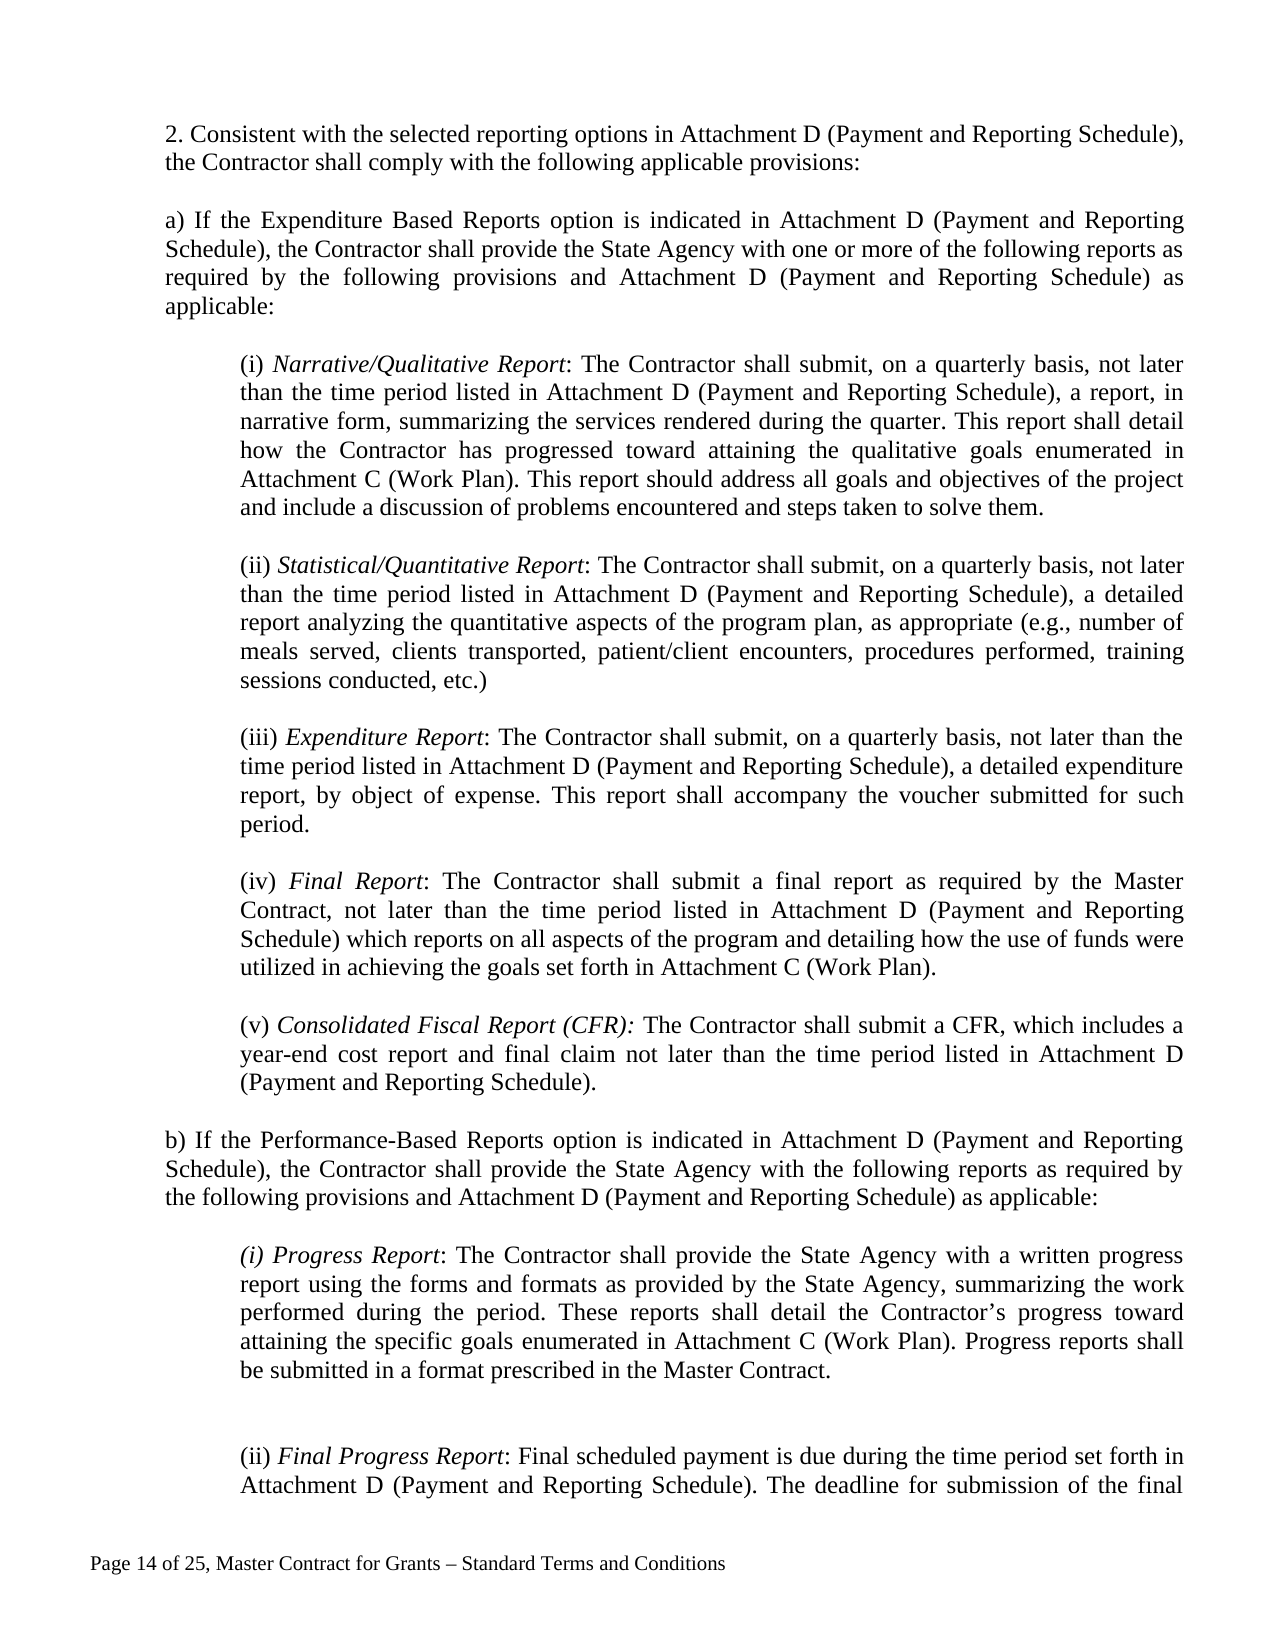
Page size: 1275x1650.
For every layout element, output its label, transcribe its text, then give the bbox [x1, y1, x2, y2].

text (v) Consolidated Fiscal Report (CFR): The Contractor shall submit a CFR, which includes a year-end cost report and final claim not later than the time period listed in Attachment D (Payment and Reporting Schedule). [240, 1010, 1185, 1096]
text (iv) Final Report: The Contractor shall submit a final report as required by the Master Contract, not later than the time period listed in Attachment D (Payment and Reporting Schedule) which reports on all aspects of the program and detailing how the use of funds were utilized in achieving the goals set forth in Attachment C (Work Plan). [240, 866, 1185, 981]
text a) If the Expenditure Based Reports option is indicated in Attachment D (Payment and Reporting Schedule), the Contractor shall provide the State Agency with one or more of the following reports as required by the following provisions and Attachment D (Payment and Reporting Schedule) as applicable: [165, 205, 1185, 320]
text (i) Narrative/Qualitative Report: The Contractor shall submit, on a quarterly basis, not later than the time period listed in Attachment D (Payment and Reporting Schedule), a report, in narrative form, summarizing the services rendered during the quarter. This report shall detail how the Contractor has progressed toward attaining the qualitative goals enumerated in Attachment C (Work Plan). This report should address all goals and objectives of the project and include a discussion of problems encountered and steps taken to solve them. [240, 349, 1185, 521]
text (i) Progress Report: The Contractor shall provide the State Agency with a written progress report using the forms and formats as provided by the State Agency, summarizing the work performed during the period. These reports shall detail the Contractor’s progress toward attaining the specific goals enumerated in Attachment C (Work Plan). Progress reports shall be submitted in a format prescribed in the Master Contract. [240, 1240, 1185, 1384]
text (ii) Statistical/Quantitative Report: The Contractor shall submit, on a quarterly basis, not later than the time period listed in Attachment D (Payment and Reporting Schedule), a detailed report analyzing the quantitative aspects of the program plan, as appropriate (e.g., number of meals served, clients transported, patient/client encounters, procedures performed, training sessions conducted, etc.) [240, 550, 1185, 694]
text (iii) Expenditure Report: The Contractor shall submit, on a quarterly basis, not later than the time period listed in Attachment D (Payment and Reporting Schedule), a detailed expenditure report, by object of expense. This report shall accompany the voucher submitted for such period. [240, 722, 1185, 837]
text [240, 1441, 1185, 1499]
text b) If the Performance-Based Reports option is indicated in Attachment D (Payment and Reporting Schedule), the Contractor shall provide the State Agency with the following reports as required by the following provisions and Attachment D (Payment and Reporting Schedule) as applicable: [165, 1125, 1185, 1211]
text 2. Consistent with the selected reporting options in Attachment D (Payment and Reporting Schedule), the Contractor shall comply with the following applicable provisions: [165, 119, 1185, 176]
